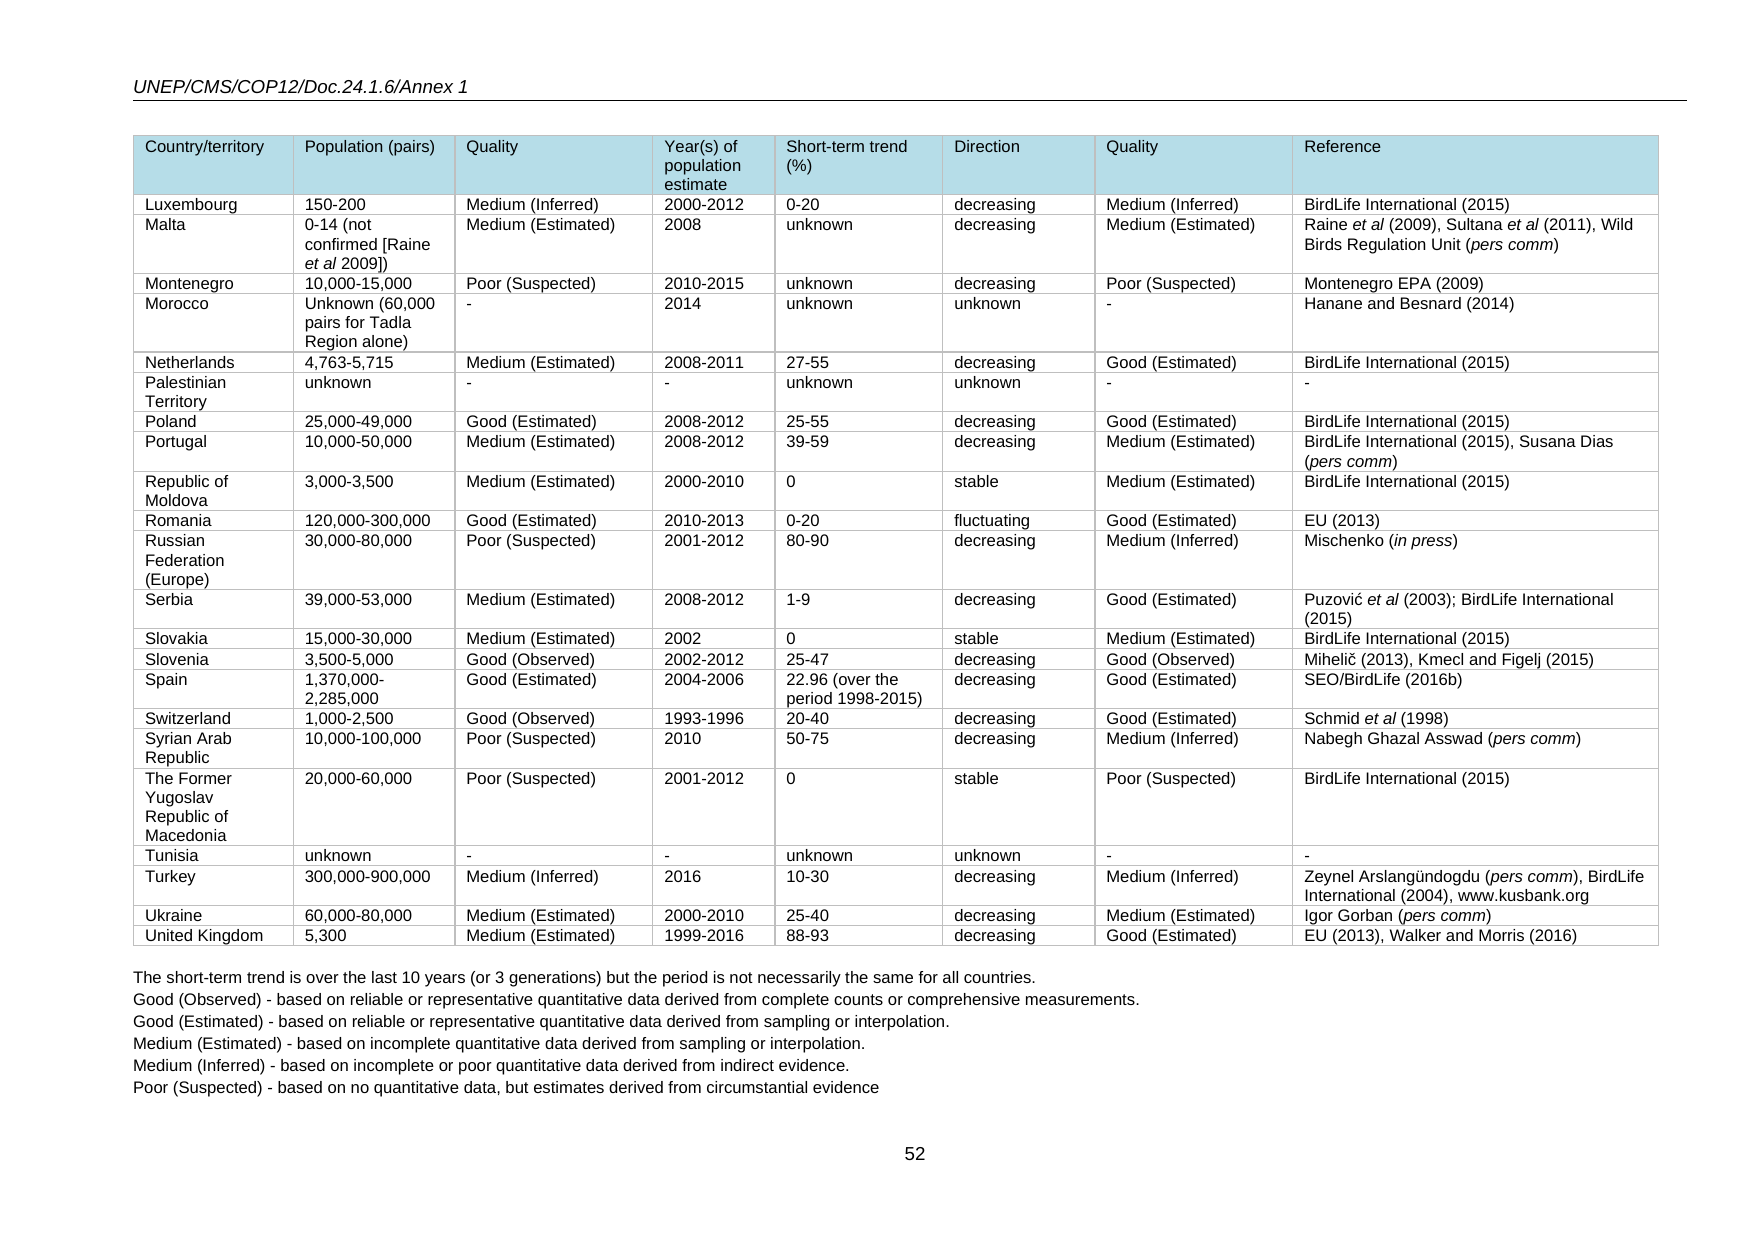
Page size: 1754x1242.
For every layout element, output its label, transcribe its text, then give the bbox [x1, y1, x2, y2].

table_cell Poland [134, 412, 293, 431]
table_cell Medium (Estimated) [456, 472, 652, 510]
table_cell BirdLife International (2015) [1293, 769, 1658, 845]
table_cell Unknown (60,000 pairs for Tadla Region alone) [294, 294, 454, 351]
table_cell 2001-2012 [653, 531, 774, 589]
table_cell Good (Observed) [456, 649, 652, 668]
table_cell 1-9 [776, 590, 942, 628]
table_cell Medium (Estimated) [456, 215, 652, 273]
table_cell Medium (Estimated) [456, 906, 652, 925]
table_cell 27-55 [776, 353, 942, 372]
table_cell - [1096, 294, 1292, 351]
table_cell Netherlands [134, 353, 293, 372]
text Good (Estimated) - based on reliable or representative quantitative data derived from sampling or interpolation. [133, 1012, 1658, 1031]
table_cell Medium (Inferred) [1096, 866, 1292, 905]
table_cell Raine et al (2009), Sultana et al (2011), Wild Birds Regulation Unit (pers comm) [1293, 215, 1658, 273]
table_cell Luxembourg [134, 195, 293, 214]
table_cell 1999-2016 [653, 926, 774, 945]
table_cell unknown [294, 846, 454, 865]
text Poor (Suspected) - based on no quantitative data, but estimates derived from circumstantial evidence [133, 1078, 1658, 1097]
table_cell 10,000-50,000 [294, 432, 454, 471]
table_header Reference [1293, 136, 1658, 194]
table_cell SEO/BirdLife (2016b) [1293, 670, 1658, 708]
table_cell 20,000-60,000 [294, 769, 454, 845]
table_cell Medium (Inferred) [1096, 729, 1292, 767]
table_cell 1,370,000-2,285,000 [294, 670, 454, 708]
table_cell 3,000-3,500 [294, 472, 454, 510]
table_cell - [1096, 846, 1292, 865]
table_cell 10-30 [776, 866, 942, 905]
table_cell Medium (Estimated) [456, 629, 652, 648]
table_cell 80-90 [776, 531, 942, 589]
table_cell 2000-2012 [653, 195, 774, 214]
table_cell 2008-2012 [653, 590, 774, 628]
table_header Population (pairs) [294, 136, 454, 194]
table_cell 2010-2015 [653, 274, 774, 293]
table_cell decreasing [943, 926, 1094, 945]
table_cell Medium (Estimated) [456, 926, 652, 945]
table_cell 2016 [653, 866, 774, 905]
table_cell - [653, 846, 774, 865]
table_cell Good (Estimated) [1096, 590, 1292, 628]
table_cell Medium (Inferred) [1096, 195, 1292, 214]
table_cell Poor (Suspected) [456, 729, 652, 767]
table_cell 2008-2012 [653, 412, 774, 431]
table_cell 120,000-300,000 [294, 511, 454, 530]
table_cell decreasing [943, 432, 1094, 471]
table_cell 2010 [653, 729, 774, 767]
table_cell decreasing [943, 195, 1094, 214]
table_cell BirdLife International (2015) [1293, 472, 1658, 510]
table_cell 60,000-80,000 [294, 906, 454, 925]
table_cell Medium (Estimated) [1096, 629, 1292, 648]
table_cell Medium (Estimated) [1096, 472, 1292, 510]
table_cell Tunisia [134, 846, 293, 865]
table_cell unknown [943, 373, 1094, 411]
table_cell The Former Yugoslav Republic of Macedonia [134, 769, 293, 845]
table_cell Good (Estimated) [1096, 670, 1292, 708]
table_cell Medium (Estimated) [1096, 432, 1292, 471]
table_cell - [1096, 373, 1292, 411]
table_cell 39-59 [776, 432, 942, 471]
table_cell stable [943, 472, 1094, 510]
text Good (Observed) - based on reliable or representative quantitative data derived from complete counts or comprehensive measurements. [133, 990, 1658, 1009]
table_cell Nabegh Ghazal Asswad (pers comm) [1293, 729, 1658, 767]
text The short-term trend is over the last 10 years (or 3 generations) but the period is not necessarily the same for all countries. [133, 968, 1658, 987]
table_cell Medium (Estimated) [456, 590, 652, 628]
table_cell fluctuating [943, 511, 1094, 530]
table_cell Palestinian Territory [134, 373, 293, 411]
table_cell unknown [776, 274, 942, 293]
table_cell 3,500-5,000 [294, 649, 454, 668]
table_cell Poor (Suspected) [456, 769, 652, 845]
table_cell decreasing [943, 906, 1094, 925]
table_cell Slovenia [134, 649, 293, 668]
table_cell - [1293, 373, 1658, 411]
table_cell Slovakia [134, 629, 293, 648]
table_cell 25,000-49,000 [294, 412, 454, 431]
table_cell Poor (Suspected) [1096, 769, 1292, 845]
table_cell 25-55 [776, 412, 942, 431]
table_cell 1993-1996 [653, 709, 774, 728]
table_cell Morocco [134, 294, 293, 351]
table_cell decreasing [943, 353, 1094, 372]
table_cell 0 [776, 472, 942, 510]
table_cell 150-200 [294, 195, 454, 214]
table_cell unknown [776, 373, 942, 411]
table_cell Romania [134, 511, 293, 530]
table_cell 0-20 [776, 511, 942, 530]
table_cell - [653, 373, 774, 411]
table_cell Good (Estimated) [456, 412, 652, 431]
table_cell 22.96 (over the period 1998-2015) [776, 670, 942, 708]
table_cell Syrian Arab Republic [134, 729, 293, 767]
table_cell Poor (Suspected) [1096, 274, 1292, 293]
table_header Short-term trend (%) [776, 136, 942, 194]
table_cell BirdLife International (2015), Susana Dias (pers comm) [1293, 432, 1658, 471]
table_cell Serbia [134, 590, 293, 628]
table_cell 30,000-80,000 [294, 531, 454, 589]
table_cell 1,000-2,500 [294, 709, 454, 728]
table_cell Medium (Inferred) [456, 195, 652, 214]
table_cell 2000-2010 [653, 906, 774, 925]
table_cell Poor (Suspected) [456, 274, 652, 293]
table_cell 2008-2012 [653, 432, 774, 471]
table_cell 2000-2010 [653, 472, 774, 510]
table_cell 0 [776, 629, 942, 648]
table_cell EU (2013) [1293, 511, 1658, 530]
table_cell BirdLife International (2015) [1293, 195, 1658, 214]
table_cell 300,000-900,000 [294, 866, 454, 905]
table_cell Ukraine [134, 906, 293, 925]
table_cell 2008-2011 [653, 353, 774, 372]
table_cell BirdLife International (2015) [1293, 353, 1658, 372]
table_cell stable [943, 769, 1094, 845]
table_header Year(s) of population estimate [653, 136, 774, 194]
table_cell Good (Estimated) [456, 670, 652, 708]
table_cell - [456, 373, 652, 411]
table_cell Good (Estimated) [1096, 926, 1292, 945]
table_cell 25-47 [776, 649, 942, 668]
table_cell Zeynel Arslangündogdu (pers comm), BirdLife International (2004), www.kusbank.org [1293, 866, 1658, 905]
table_cell decreasing [943, 729, 1094, 767]
table_cell - [456, 846, 652, 865]
table_cell Good (Estimated) [1096, 709, 1292, 728]
table_cell decreasing [943, 670, 1094, 708]
table_cell United Kingdom [134, 926, 293, 945]
table_cell 2010-2013 [653, 511, 774, 530]
table_cell Portugal [134, 432, 293, 471]
table_cell decreasing [943, 590, 1094, 628]
table_cell Mihelič (2013), Kmecl and Figelj (2015) [1293, 649, 1658, 668]
table_cell BirdLife International (2015) [1293, 412, 1658, 431]
table_cell Medium (Estimated) [456, 432, 652, 471]
table_cell decreasing [943, 215, 1094, 273]
table_cell 25-40 [776, 906, 942, 925]
table_cell 2004-2006 [653, 670, 774, 708]
table_cell Hanane and Besnard (2014) [1293, 294, 1658, 351]
table_cell unknown [943, 294, 1094, 351]
table_cell 10,000-15,000 [294, 274, 454, 293]
table_cell 39,000-53,000 [294, 590, 454, 628]
table_cell decreasing [943, 412, 1094, 431]
table_cell stable [943, 629, 1094, 648]
table_header Quality [456, 136, 652, 194]
table_cell 2001-2012 [653, 769, 774, 845]
table_cell - [456, 294, 652, 351]
table_cell Good (Observed) [456, 709, 652, 728]
table_cell 2008 [653, 215, 774, 273]
table_cell decreasing [943, 866, 1094, 905]
table_cell Good (Observed) [1096, 649, 1292, 668]
table_cell 50-75 [776, 729, 942, 767]
table_cell Medium (Inferred) [1096, 531, 1292, 589]
table_cell - [1293, 846, 1658, 865]
table_cell 88-93 [776, 926, 942, 945]
table_cell Medium (Estimated) [1096, 906, 1292, 925]
text Medium (Estimated) - based on incomplete quantitative data derived from sampling or interpolation. [133, 1034, 1658, 1053]
table_cell Switzerland [134, 709, 293, 728]
table_cell Good (Estimated) [1096, 412, 1292, 431]
table_cell 15,000-30,000 [294, 629, 454, 648]
table_cell unknown [776, 215, 942, 273]
table_cell Good (Estimated) [456, 511, 652, 530]
table_header Country/territory [134, 136, 293, 194]
table_cell 20-40 [776, 709, 942, 728]
table_cell Russian Federation (Europe) [134, 531, 293, 589]
table_cell Medium (Estimated) [1096, 215, 1292, 273]
table_cell Republic of Moldova [134, 472, 293, 510]
table_cell 5,300 [294, 926, 454, 945]
table_cell decreasing [943, 531, 1094, 589]
table_cell Mischenko (in press) [1293, 531, 1658, 589]
table_cell Spain [134, 670, 293, 708]
table_cell 2002 [653, 629, 774, 648]
table_cell Good (Estimated) [1096, 511, 1292, 530]
table_cell decreasing [943, 649, 1094, 668]
table_cell 0-20 [776, 195, 942, 214]
table_cell Medium (Estimated) [456, 353, 652, 372]
table_cell 2002-2012 [653, 649, 774, 668]
table_cell Malta [134, 215, 293, 273]
table_cell 4,763-5,715 [294, 353, 454, 372]
table_cell unknown [294, 373, 454, 411]
table_cell unknown [776, 846, 942, 865]
table_cell 0-14 (not confirmed [Raine et al 2009]) [294, 215, 454, 273]
table_cell 0 [776, 769, 942, 845]
table_header Quality [1096, 136, 1292, 194]
table_cell BirdLife International (2015) [1293, 629, 1658, 648]
table_cell Schmid et al (1998) [1293, 709, 1658, 728]
table_cell unknown [943, 846, 1094, 865]
table_cell Poor (Suspected) [456, 531, 652, 589]
table_cell 2014 [653, 294, 774, 351]
table_cell Good (Estimated) [1096, 353, 1292, 372]
table_cell 10,000-100,000 [294, 729, 454, 767]
table_cell decreasing [943, 709, 1094, 728]
table_cell Medium (Inferred) [456, 866, 652, 905]
table_cell unknown [776, 294, 942, 351]
table_cell Puzović et al (2003); BirdLife International (2015) [1293, 590, 1658, 628]
table_header Direction [943, 136, 1094, 194]
table_cell Montenegro [134, 274, 293, 293]
text Medium (Inferred) - based on incomplete or poor quantitative data derived from indirect evidence. [133, 1056, 1658, 1075]
table_cell Igor Gorban (pers comm) [1293, 906, 1658, 925]
table_cell decreasing [943, 274, 1094, 293]
table_cell Montenegro EPA (2009) [1293, 274, 1658, 293]
table_cell EU (2013), Walker and Morris (2016) [1293, 926, 1658, 945]
table_cell Turkey [134, 866, 293, 905]
